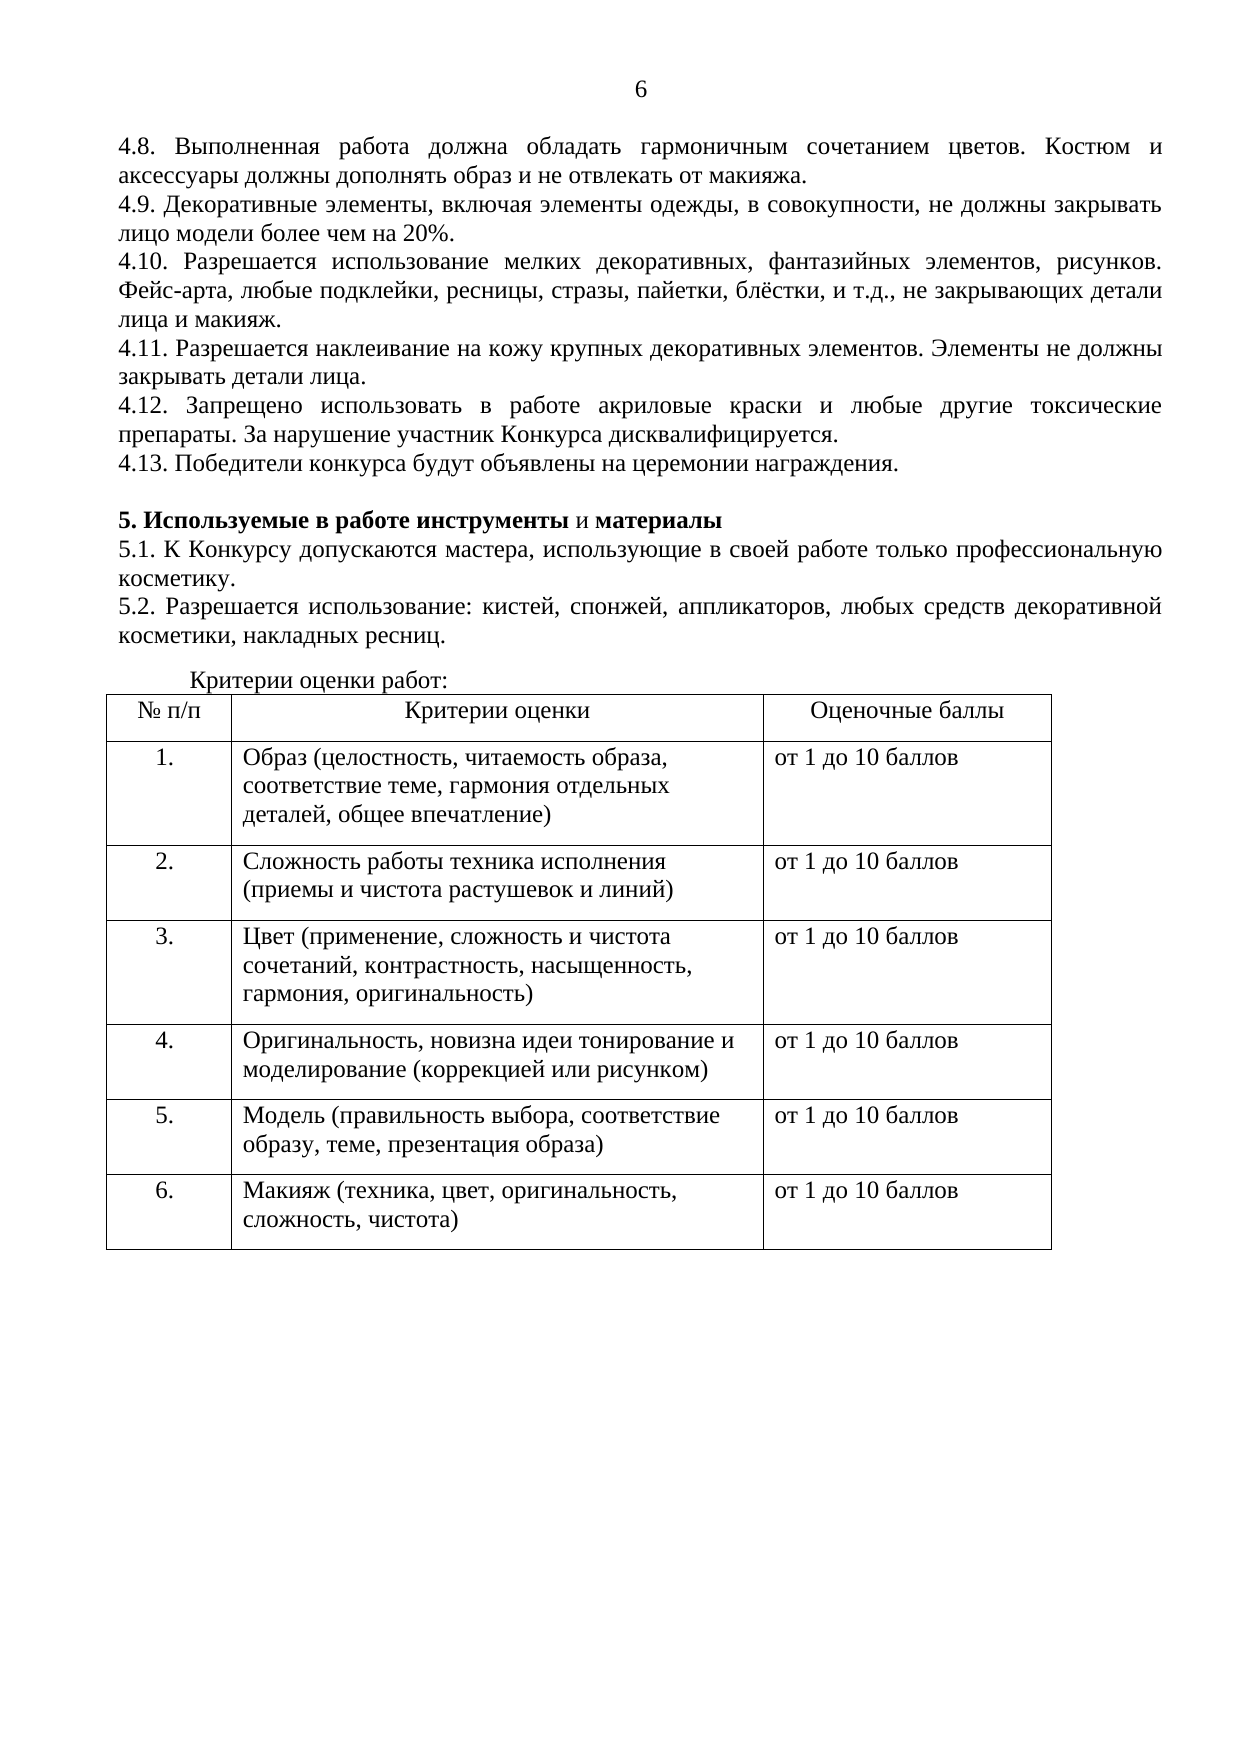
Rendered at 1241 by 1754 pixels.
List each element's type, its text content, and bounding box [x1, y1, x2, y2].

table_header № п/п [107, 695, 231, 741]
table_cell от 1 до 10 баллов [764, 742, 1051, 845]
text 5.1. К Конкурсу допускаются мастера, использующие в своей работе только профессиональную косметику. [118, 534, 1163, 591]
table_cell Оригинальность, новизна идеи тонирование и моделирование (коррекцией или рисунком) [232, 1025, 763, 1099]
text 4.13. Победители конкурса будут объявлены на церемонии награждения. [118, 448, 1163, 476]
table_cell [107, 1175, 231, 1248]
table_header Оценочные баллы [764, 695, 1051, 741]
table_cell от 1 до 10 баллов [764, 1175, 1051, 1248]
table_cell от 1 до 10 баллов [764, 921, 1051, 1024]
table_cell [107, 1025, 231, 1099]
text 4.11. Разрешается наклеивание на кожу крупных декоративных элементов. Элементы не должны закрывать детали лица. [118, 333, 1163, 390]
table_cell Модель (правильность выбора, соответствие образу, теме, презентация образа) [232, 1100, 763, 1174]
table_cell [107, 921, 231, 1024]
table_cell Сложность работы техника исполнения (приемы и чистота растушевок и линий) [232, 846, 763, 920]
text 4.9. Декоративные элементы, включая элементы одежды, в совокупности, не должны закрывать лицо модели более чем на 20%. [118, 189, 1163, 246]
text Критерии оценки работ: [118, 666, 1163, 694]
text 4.8. Выполненная работа должна обладать гармоничным сочетанием цветов. Костюм и аксессуары должны дополнять образ и не отвлекать от макияжа. [118, 131, 1163, 189]
text 4.10. Разрешается использование мелких декоративных, фантазийных элементов, рисунков. Фейс-арта, любые подклейки, ресницы, стразы, пайетки, блёстки, и т.д., не закрывающих детали лица и макияж. [118, 246, 1163, 333]
table_cell Цвет (применение, сложность и чистота сочетаний, контрастность, насыщенность, гармония, оригинальность) [232, 921, 763, 1024]
table_cell Макияж (техника, цвет, оригинальность, сложность, чистота) [232, 1175, 763, 1248]
table_cell Образ (целостность, читаемость образа, соответствие теме, гармония отдельных деталей, общее впечатление) [232, 742, 763, 845]
table_cell от 1 до 10 баллов [764, 1100, 1051, 1174]
text 5. Используемые в работе инструменты и материалы [118, 505, 1163, 534]
table_cell [107, 1100, 231, 1174]
table_cell [107, 742, 231, 845]
table_cell от 1 до 10 баллов [764, 846, 1051, 920]
table_cell от 1 до 10 баллов [764, 1025, 1051, 1099]
text 5.2. Разрешается использование: кистей, спонжей, аппликаторов, любых средств декоративной косметики, накладных ресниц. [118, 591, 1163, 649]
table_cell [107, 846, 231, 920]
text 4.12. Запрещено использовать в работе акриловые краски и любые другие токсические препараты. За нарушение участник Конкурса дисквалифицируется. [118, 390, 1163, 448]
table_header Критерии оценки [232, 695, 763, 741]
